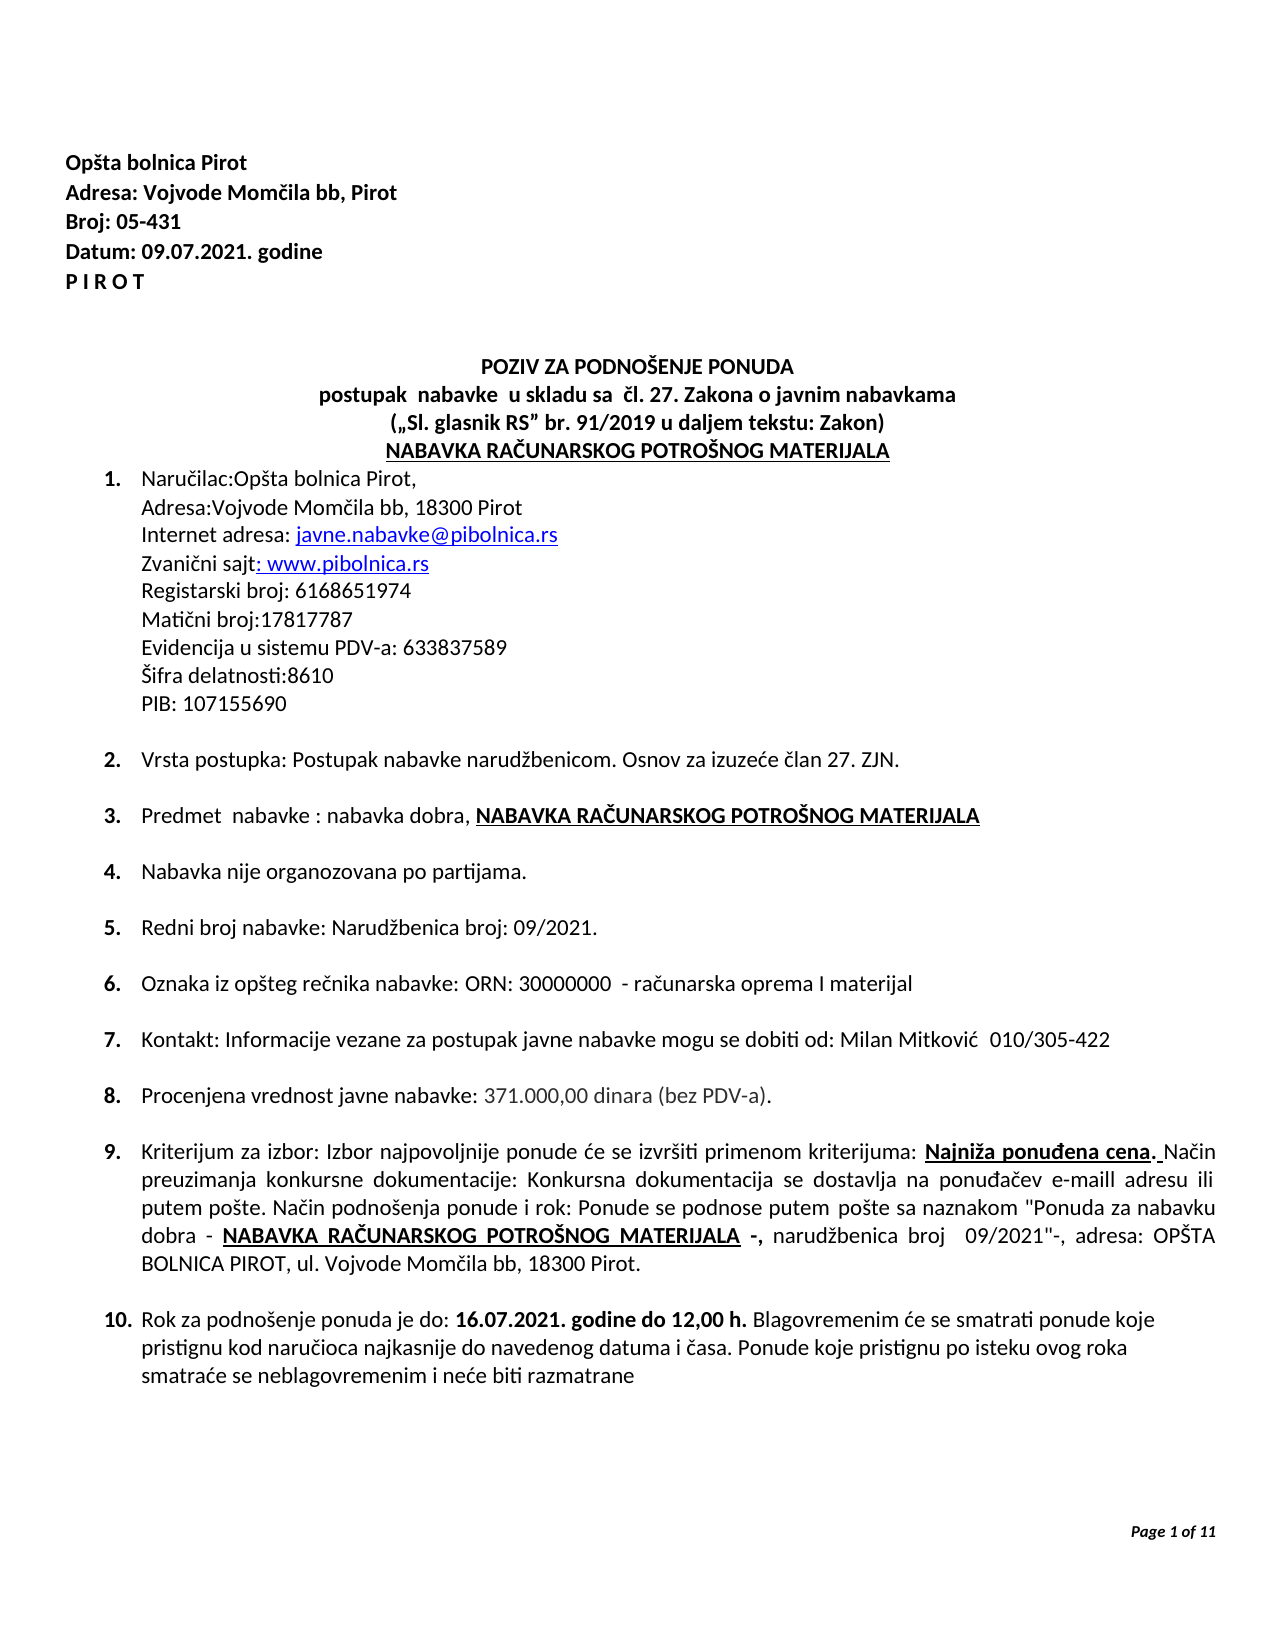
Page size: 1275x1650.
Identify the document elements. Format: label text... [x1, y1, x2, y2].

text NABAVKA RAČUNARSKOG POTROŠNOG MATERIJALA [59, 437, 1216, 464]
text Šifra delatnosti:8610 [141, 661, 1216, 689]
text postupak nabavke u skladu sa čl. 27. Zakona o javnim nabavkama [59, 381, 1216, 408]
text PIB: 107155690 [141, 689, 1216, 717]
list Predmet nabavke : nabavka dobra, NABAVKA RAČUNARSKOG POTROŠNOG MATERIJALA [103, 801, 1216, 829]
list Rok za podnošenje ponuda je do: 16.07.2021. godine do 12,00 h. Blagovremenim će se smatrati ponude koje pristignu kod naručioca najkasnije do navedenog datuma i časa. Ponude koje pristignu po isteku ovog roka smatraće se neblagovremenim i neće biti razmatrane [103, 1305, 1216, 1389]
text Adresa: Vojvode Momčila bb, Pirot [65, 178, 1216, 206]
text („Sl. glasnik RS” br. 91/2019 u daljem tekstu: Zakon) [59, 408, 1216, 437]
text Evidencija u sistemu PDV-a: 633837589 [141, 633, 1216, 661]
list Kriterijum za izbor: Izbor najpovoljnije ponude će se izvršiti primenom kriterijuma: Najniža ponuđena cena. Način preuzimanja konkursne dokumentacije: Konkursna dokumentacija se dostavlja na ponuđačev e-maill adresu ili putem pošte. Način podnošenja ponude i rok: Ponude se podnose putem pošte sa naznakom "Ponuda za nabavku dobra - NABAVKA RAČUNARSKOG POTROŠNOG MATERIJALA -, narudžbenica broj 09/2021"-, adresa: OPŠTA BOLNICA PIROT, ul. Vojvode Momčila bb, 18300 Pirot. [103, 1137, 1216, 1277]
text Internet adresa: javne.nabavke@pibolnica.rs [141, 521, 1216, 549]
text Datum: 09.07.2021. godine [65, 237, 1216, 265]
list Kontakt: Informacije vezane za postupak javne nabavke mogu se dobiti od: Milan Mitković 010/305-422 [103, 1025, 1216, 1053]
list Nabavka nije organozovana po partijama. [103, 857, 1216, 885]
text Adresa:Vojvode Momčila bb, 18300 Pirot [141, 493, 1216, 521]
list Procenjena vrednost javne nabavke: 371.000,00 dinara (bez PDV-a). [103, 1081, 1216, 1109]
text POZIV ZA PODNOŠENJE PONUDA [59, 352, 1216, 381]
text Zvanični sajt: www.pibolnica.rs [141, 549, 1216, 577]
text P I R O T [65, 267, 1216, 295]
list Oznaka iz opšteg rečnika nabavke: ORN: 30000000 - računarska oprema I materijal [103, 969, 1216, 997]
list Redni broj nabavke: Narudžbenica broj: 09/2021. [103, 913, 1216, 941]
list Naručilac:Opšta bolnica Pirot, [103, 464, 1216, 493]
text Opšta bolnica Pirot [65, 148, 1216, 176]
list Vrsta postupka: Postupak nabavke narudžbenicom. Osnov za izuzeće član 27. ZJN. [103, 745, 1216, 773]
text Broj: 05-431 [65, 207, 1216, 235]
text Registarski broj: 6168651974 [141, 577, 1216, 605]
text Matični broj:17817787 [141, 605, 1216, 633]
